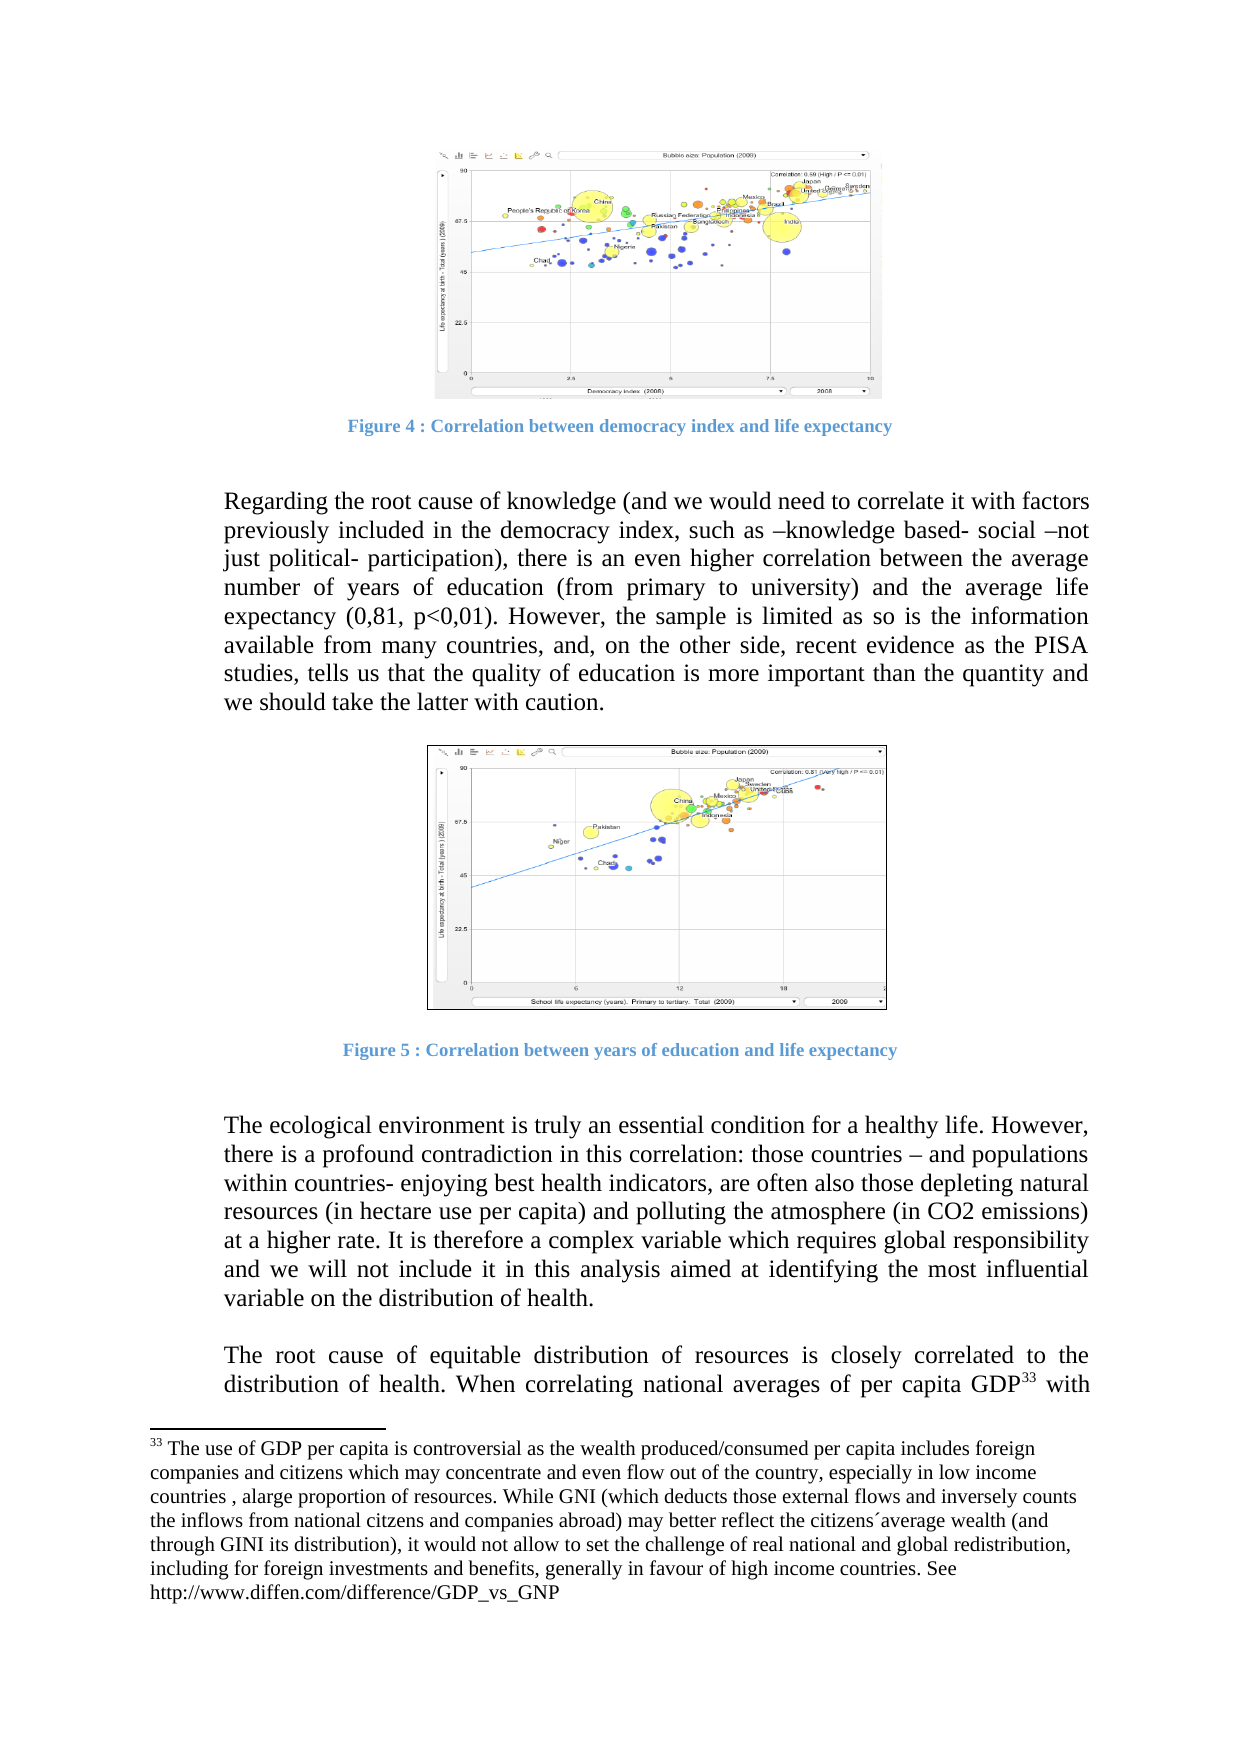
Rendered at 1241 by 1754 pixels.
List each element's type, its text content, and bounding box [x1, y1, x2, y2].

picture [433, 150, 883, 399]
text The ecological environment is truly an essential condition for a healthy life. However, there is a profound contradiction in this correlation: those countries – and populations within countries- enjoying best health indicators, are often also those depleting natural resources (in hectare use per capita) and polluting the atmosphere (in CO2 emissions) at a higher rate. It is therefore a complex variable which requires global responsibility and we will not include it in this analysis aimed at identifying the most influential variable on the distribution of health. [224, 1110, 1090, 1311]
text Figure 5 : Correlation between years of education and life expectancy [150, 1039, 1090, 1061]
text Regarding the root cause of knowledge (and we would need to correlate it with factors previously included in the democracy index, such as –knowledge based- social –not just political- participation), there is an even higher correlation between the average number of years of education (from primary to university) and the average life expectancy (0,81, p<0,01). However, the sample is limited as so is the information available from many countries, and, on the other side, recent evidence as the PISA studies, tells us that the quality of education is more important than the quantity and we should take the latter with caution. [224, 486, 1090, 716]
text Figure 4 : Correlation between democracy index and life expectancy [150, 415, 1090, 436]
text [224, 1340, 1090, 1398]
picture [428, 746, 886, 1009]
